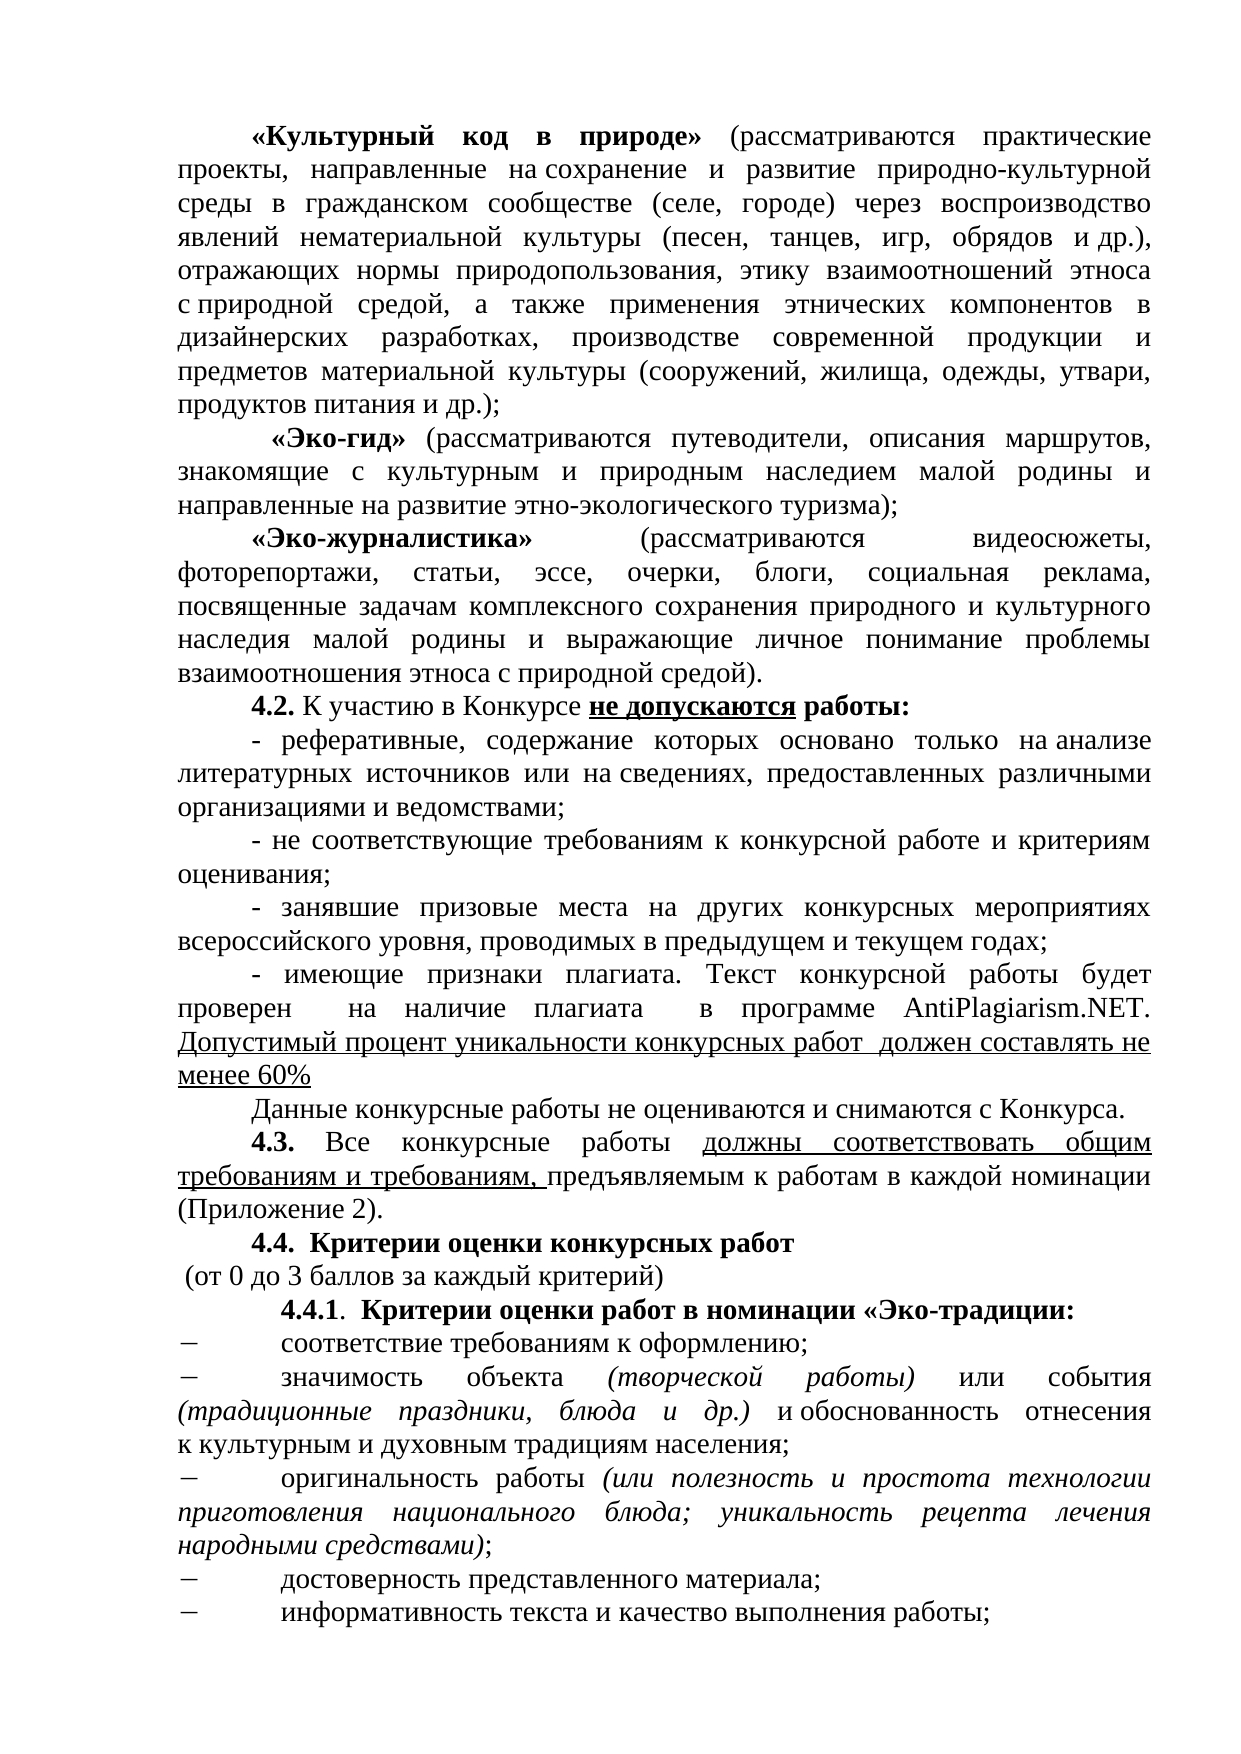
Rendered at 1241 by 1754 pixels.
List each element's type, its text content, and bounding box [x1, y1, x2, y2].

text Данные конкурсные работы не оцениваются и снимаются с Конкурса. [177, 1091, 1152, 1124]
list достоверность представленного материала; [177, 1561, 1152, 1594]
text - не соответствующие требованиям к конкурсной работе и критериям оценивания; [177, 822, 1152, 889]
text 4.2. К участию в Конкурсе не допускаются работы: [177, 688, 1152, 722]
text «Эко-журналистика» (рассматриваются видеосюжеты, фоторепортажи, статьи, эссе, очерки, блоги, социальная реклама, посвященные задачам комплексного сохранения природного и культурного наследия малой родины и выражающие личное понимание проблемы взаимоотношения этноса с природной средой). [177, 521, 1152, 688]
text 4.4.1. Критерии оценки работ в номинации «Эко-традиции: [177, 1292, 1152, 1326]
list соответствие требованиям к оформлению; [177, 1326, 1152, 1359]
text - занявшие призовые места на других конкурсных мероприятиях всероссийского уровня, проводимых в предыдущем и текущем годах; [177, 889, 1152, 957]
text 4.3. Все конкурсные работы должны соответствовать общим требованиям и требованиям, предъявляемым к работам в каждой номинации (Приложение 2). [177, 1124, 1152, 1225]
text - имеющие признаки плагиата. Текст конкурсной работы будет проверен на наличие плагиата в программе AntiPlagiarism.NET. Допустимый процент уникальности конкурсных работ должен составлять не менее 60% [177, 957, 1152, 1091]
list значимость объекта (творческой работы) или события (традиционные праздники, блюда и др.) и обоснованность отнесения к культурным и духовным традициям населения; [177, 1359, 1152, 1460]
text «Культурный код в природе» (рассматриваются практические проекты, направленные на сохранение и развитие природно-культурной среды в гражданском сообществе (селе, городе) через воспроизводство явлений нематериальной культуры (песен, танцев, игр, обрядов и др.), отражающих нормы природопользования, этику взаимоотношений этноса с природной средой, а также применения этнических компонентов в дизайнерских разработках, производстве современной продукции и предметов материальной культуры (сооружений, жилища, одежды, утвари, продуктов питания и др.); [177, 118, 1152, 420]
text - реферативные, содержание которых основано только на анализе литературных источников или на сведениях, предоставленных различными организациями и ведомствами; [177, 722, 1152, 822]
list информативность текста и качество выполнения работы; [177, 1594, 1152, 1628]
text 4.4. Критерии оценки конкурсных работ [177, 1225, 1152, 1258]
list оригинальность работы (или полезность и простота технологии приготовления национального блюда; уникальность рецепта лечения народными средствами); [177, 1460, 1152, 1561]
text «Эко-гид» (рассматриваются путеводители, описания маршрутов, знакомящие с культурным и природным наследием малой родины и направленные на развитие этно-экологического туризма); [177, 420, 1152, 521]
text (от 0 до 3 баллов за каждый критерий) [177, 1258, 1152, 1292]
